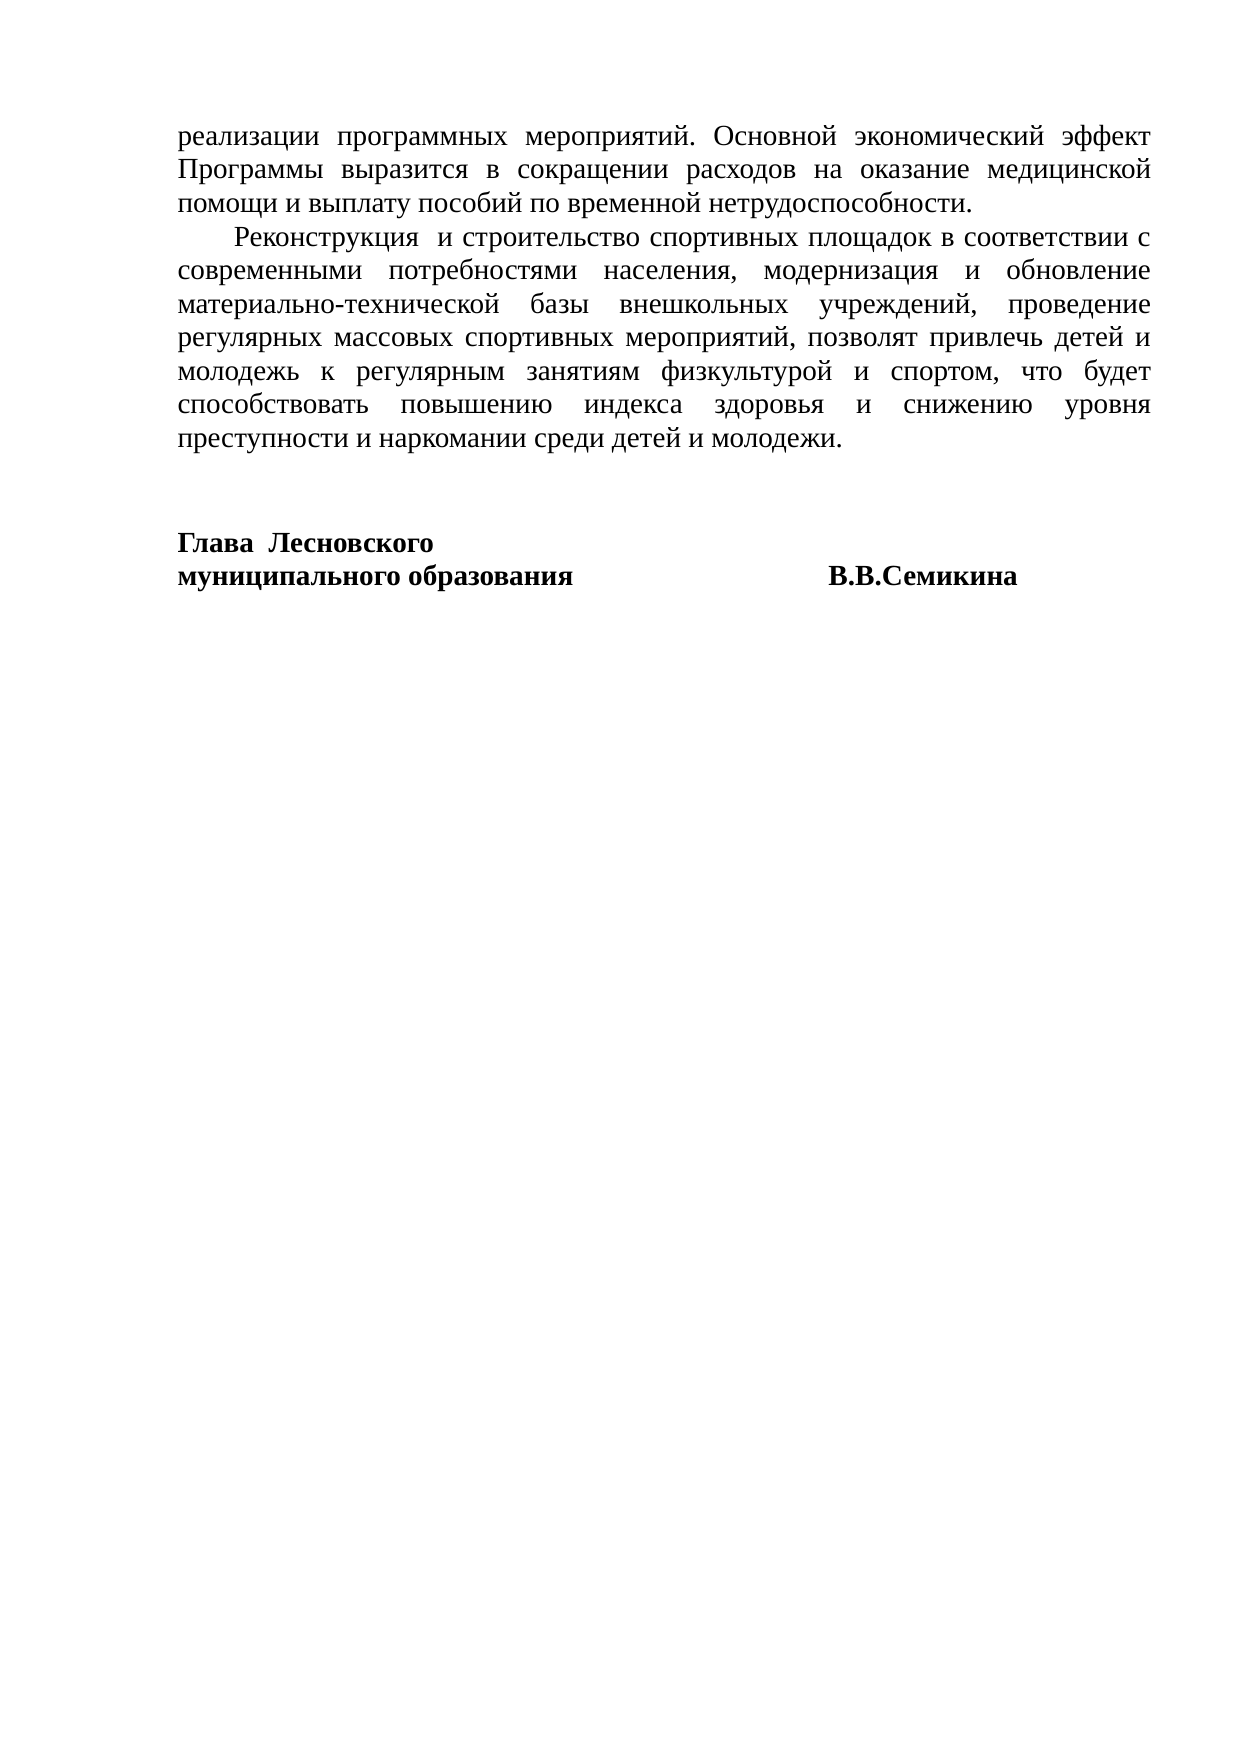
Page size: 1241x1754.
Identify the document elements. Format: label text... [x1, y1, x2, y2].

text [177, 118, 1152, 219]
text Реконструкция и строительство спортивных площадок в соответствии с современными потребностями населения, модернизация и обновление материально-технической базы внешкольных учреждений, проведение регулярных массовых спортивных мероприятий, позволят привлечь детей и молодежь к регулярным занятиям физкультурой и спортом, что будет способствовать повышению индекса здоровья и снижению уровня преступности и наркомании среди детей и молодежи. [177, 219, 1152, 453]
text Глава Лесновского муниципального образования В.В.Семикина [177, 525, 1152, 592]
